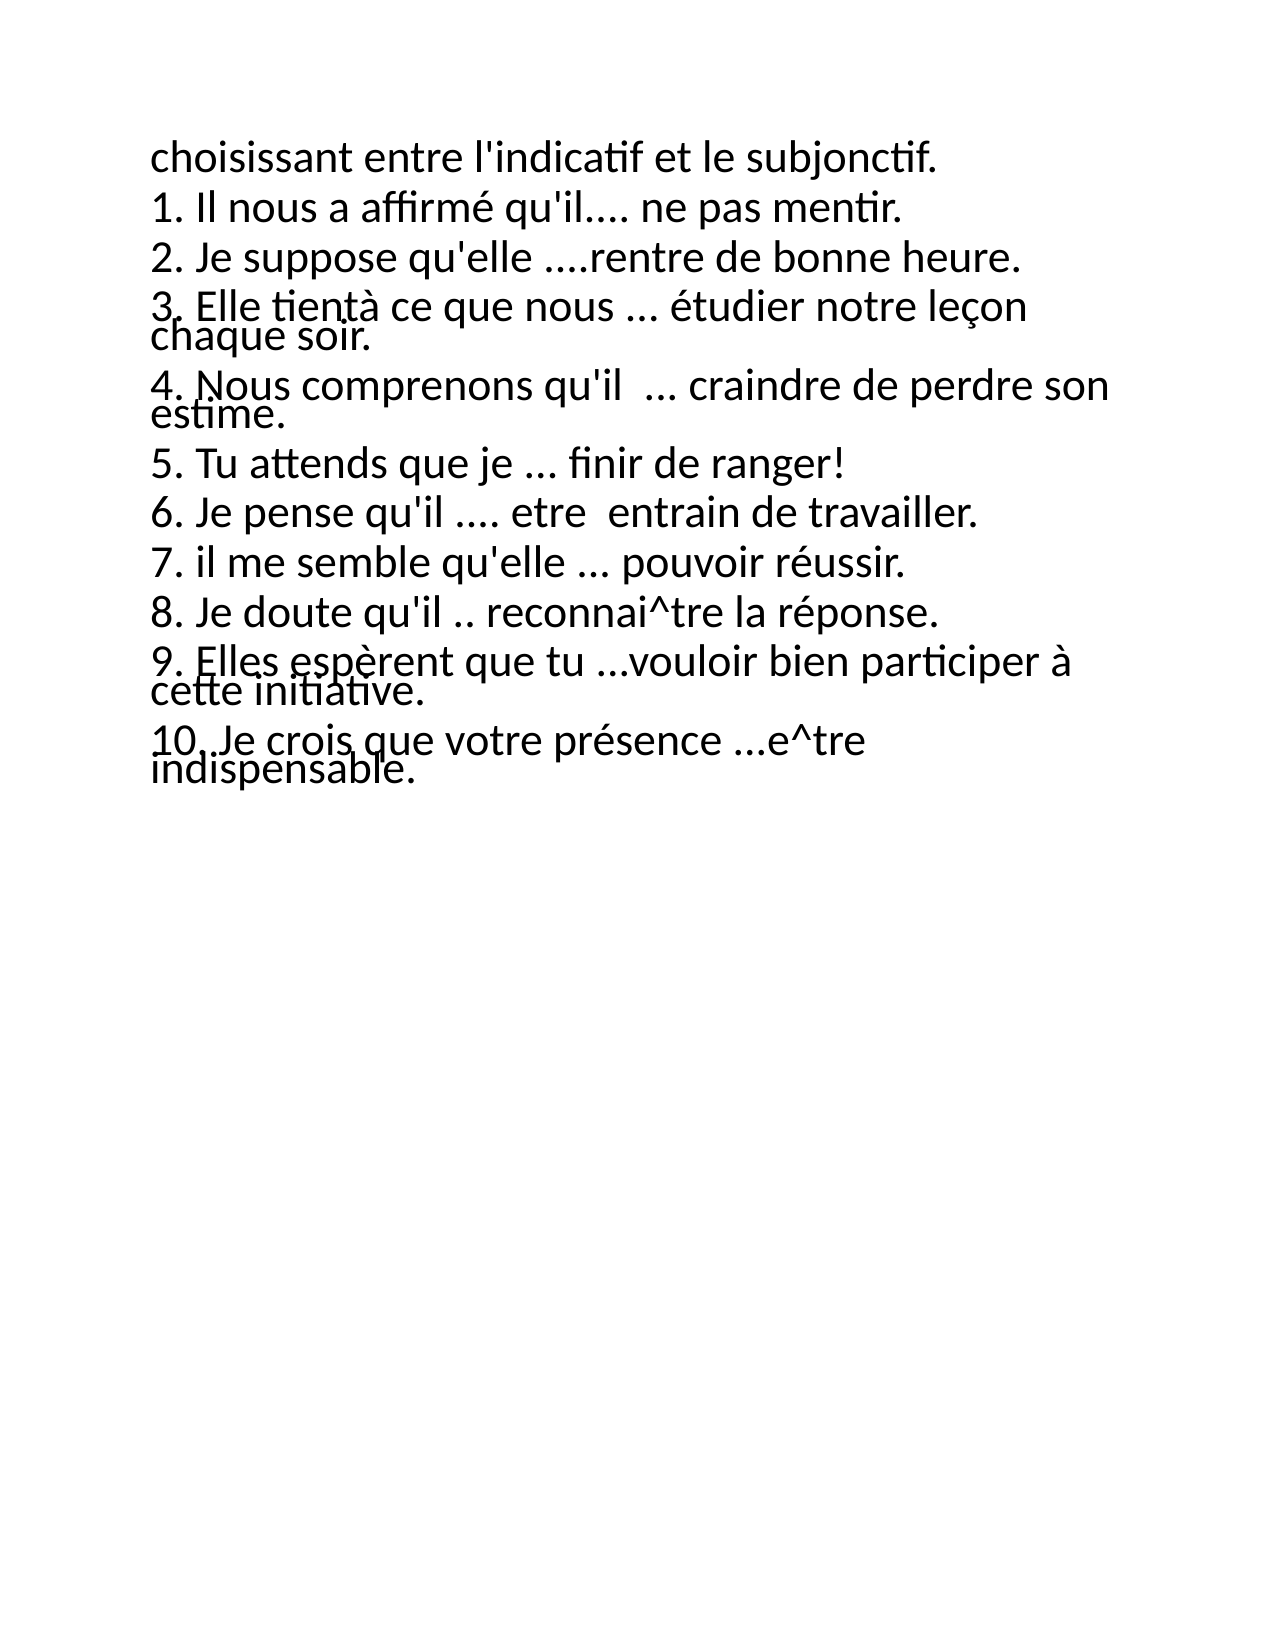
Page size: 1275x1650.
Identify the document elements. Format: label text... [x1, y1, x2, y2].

text 8. Je doute qu'il .. reconnai^tre la réponse. [150, 604, 1125, 633]
text 1. Il nous a affirmé qu'il.... ne pas mentir. [150, 199, 1125, 228]
text 2. Je suppose qu'elle ....rentre de bonne heure. [150, 249, 1125, 278]
text 5. Tu attends que je ... finir de ranger! [150, 455, 1125, 484]
text 6. Je pense qu'il .... etre entrain de travailler. [385, 505, 1125, 534]
text Exercice : Compléter les phrases suivantes en choisissant entre l'indicatif et le subjonctif. [150, 150, 815, 179]
text 9. Elles espèrent que tu ...vouloir bien participer à cette initiative. [150, 654, 1125, 711]
text 3. Elle tientà ce que nous ... étudier notre leçon chaque soir. [150, 299, 1125, 356]
text 10. Je crois que votre présence ...e^tre indispensable. [150, 732, 1125, 789]
text 6. Je pense qu'il .... etre entrain de travailler. [249, 505, 381, 534]
text Exercice : Compléter les phrases suivantes en choisissant entre l'indicatif et le subjonctif. [817, 150, 1125, 179]
text 7. il me semble qu'elle ... pouvoir réussir. [150, 554, 1125, 583]
text 4. Nous comprenons qu'il ... craindre de perdre son estime. [150, 377, 1125, 434]
